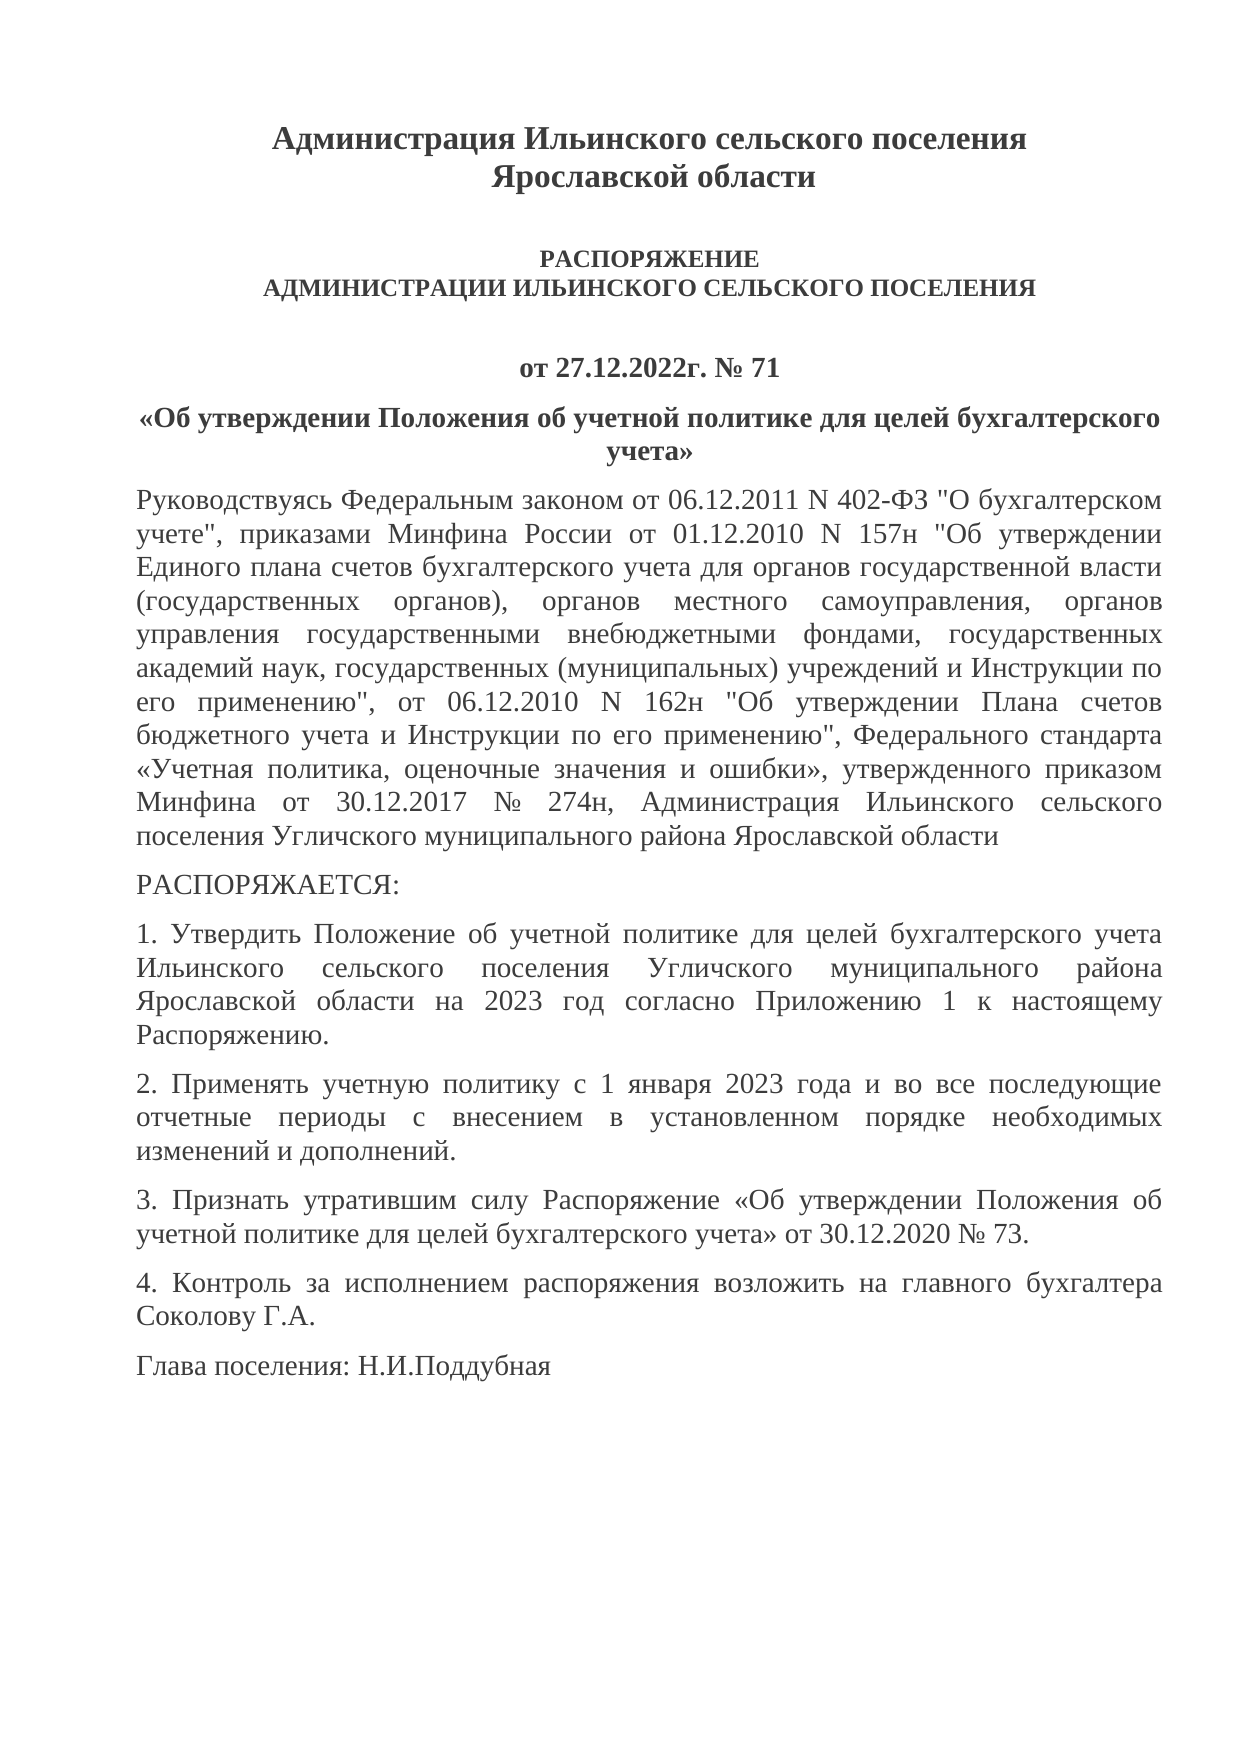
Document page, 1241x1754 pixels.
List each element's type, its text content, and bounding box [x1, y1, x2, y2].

text Руководствуясь Федеральным законом от 06.12.2011 N 402-ФЗ "О бухгалтерском учете", приказами Минфина России от 01.12.2010 N 157н "Об утверждении Единого плана счетов бухгалтерского учета для органов государственной власти (государственных органов), органов местного самоуправления, органов управления государственными внебюджетными фондами, государственных академий наук, государственных (муниципальных) учреждений и Инструкции по его применению", от 06.12.2010 N 162н "Об утверждении Плана счетов бюджетного учета и Инструкции по его применению", Федерального стандарта «Учетная политика, оценочные значения и ошибки», утвержденного приказом Минфина от 30.12.2017 № 274н, Администрация Ильинского сельского поселения Угличского муниципального района Ярославской области [136, 482, 1163, 851]
text РАСПОРЯЖЕНИЕ АДМИНИСТРАЦИИ ИЛЬИНСКОГО СЕЛЬСКОГО ПОСЕЛЕНИЯ [136, 210, 1163, 301]
text 1. Утвердить Положение об учетной политике для целей бухгалтерского учета Ильинского сельского поселения Угличского муниципального района Ярославской области на 2023 год согласно Приложению 1 к настоящему Распоряжению. [136, 916, 1163, 1050]
text 2. Применять учетную политику с 1 января 2023 года и во все последующие отчетные периоды с внесением в установленном порядке необходимых изменений и дополнений. [136, 1066, 1163, 1167]
text РАСПОРЯЖАЕТСЯ: [136, 867, 1163, 901]
text Глава поселения: Н.И.Поддубная [136, 1348, 1163, 1381]
text 4. Контроль за исполнением распоряжения возложить на главного бухгалтера Соколову Г.А. [136, 1265, 1163, 1332]
text от 27.12.2022г. № 71 [136, 317, 1163, 384]
text «Об утверждении Положения об учетной политике для целей бухгалтерского учета» [136, 400, 1163, 467]
text 3. Признать утратившим силу Распоряжение «Об утверждении Положения об учетной политике для целей бухгалтерского учета» от 30.12.2020 № 73. [136, 1182, 1163, 1249]
text Администрация Ильинского сельского поселения Ярославской области [136, 118, 1163, 195]
